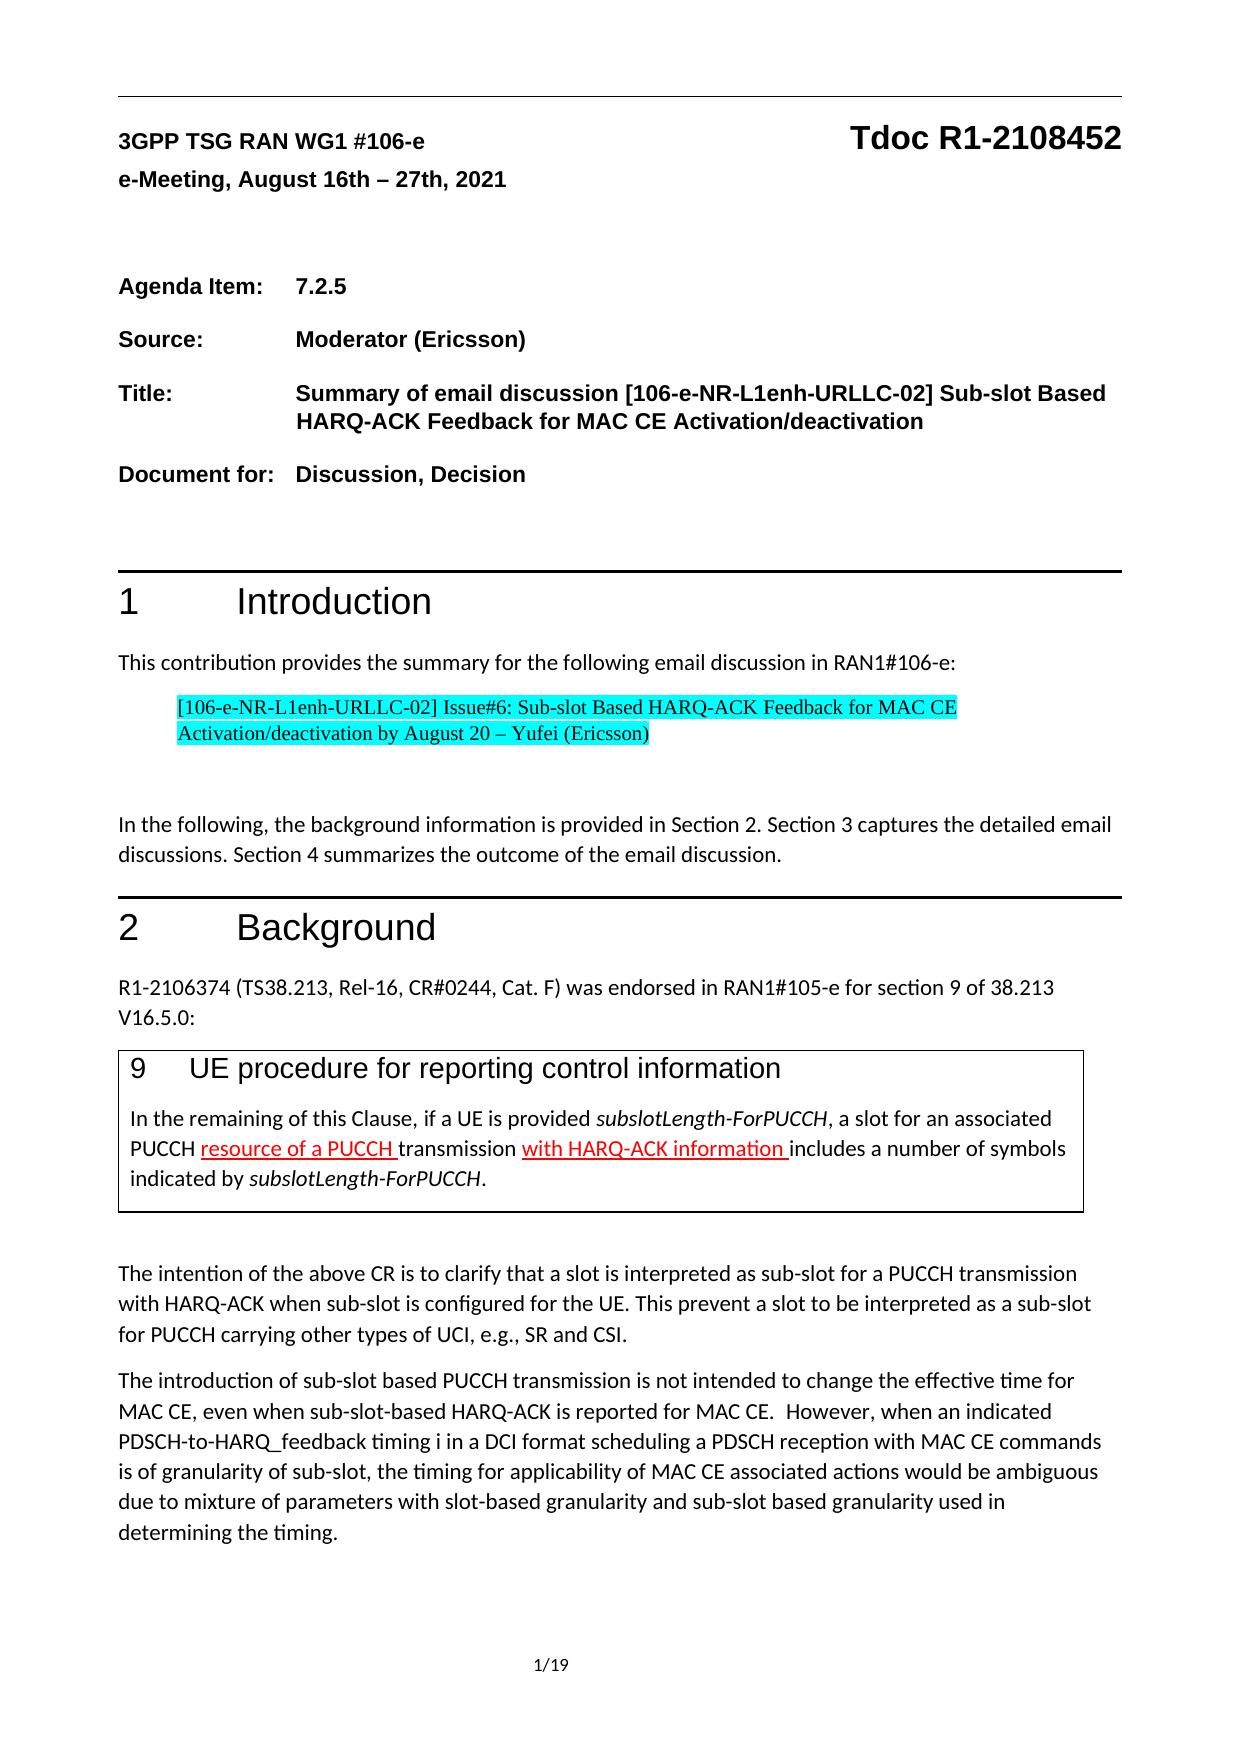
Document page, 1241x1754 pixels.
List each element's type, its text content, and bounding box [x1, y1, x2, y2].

subtitle 1 Introduction [118, 573, 1122, 623]
text [106-e-NR-L1enh-URLLC-02] Issue#6: Sub-slot Based HARQ-ACK Feedback for MAC CE Activation/deactivation by August 20 – Yufei (Ericsson) [177, 695, 1122, 745]
text Agenda Item: 7.2.5 [118, 273, 1122, 299]
text 3GPP TSG RAN WG1 #106-e Tdoc R1-2108452 [118, 118, 1122, 157]
text Document for: Discussion, Decision [118, 461, 1122, 488]
text e-Meeting, August 16th – 27th, 2021 [118, 166, 1122, 192]
table_header 9 UE procedure for reporting control information In the remaining of this Clause, if a UE is provided subslotLength-ForPUCCH, a slot for an associated PUCCH resource of a PUCCH transmission with HARQ-ACK information includes a number of symbols indicated by subslotLength-ForPUCCH. [119, 1051, 1083, 1211]
text Source: Moderator (Ericsson) [118, 326, 1122, 352]
text This contribution provides the summary for the following email discussion in RAN1#106-e: [118, 648, 1122, 676]
text R1-2106374 (TS38.213, Rel-16, CR#0244, Cat. F) was endorsed in RAN1#105-e for section 9 of 38.213 V16.5.0: [118, 973, 1122, 1031]
text In the following, the background information is provided in Section 2. Section 3 captures the detailed email discussions. Section 4 summarizes the outcome of the email discussion. [118, 810, 1122, 868]
text The intention of the above CR is to clarify that a slot is interpreted as sub-slot for a PUCCH transmission with HARQ-ACK when sub-slot is configured for the UE. This prevent a slot to be interpreted as a sub-slot for PUCCH carrying other types of UCI, e.g., SR and CSI. [118, 1259, 1122, 1348]
text The introduction of sub-slot based PUCCH transmission is not intended to change the effective time for MAC CE, even when sub-slot-based HARQ-ACK is reported for MAC CE. However, when an indicated PDSCH-to-HARQ_feedback timing i in a DCI format scheduling a PDSCH reception with MAC CE commands is of granularity of sub-slot, the timing for applicability of MAC CE associated actions would be ambiguous due to mixture of parameters with slot-based granularity and sub-slot based granularity used in determining the timing. [118, 1367, 1122, 1546]
subtitle 2 Background [118, 899, 1122, 948]
text Title: Summary of email discussion [106-e-NR-L1enh-URLLC-02] Sub-slot Based HARQ-ACK Feedback for MAC CE Activation/deactivation [118, 379, 1122, 434]
